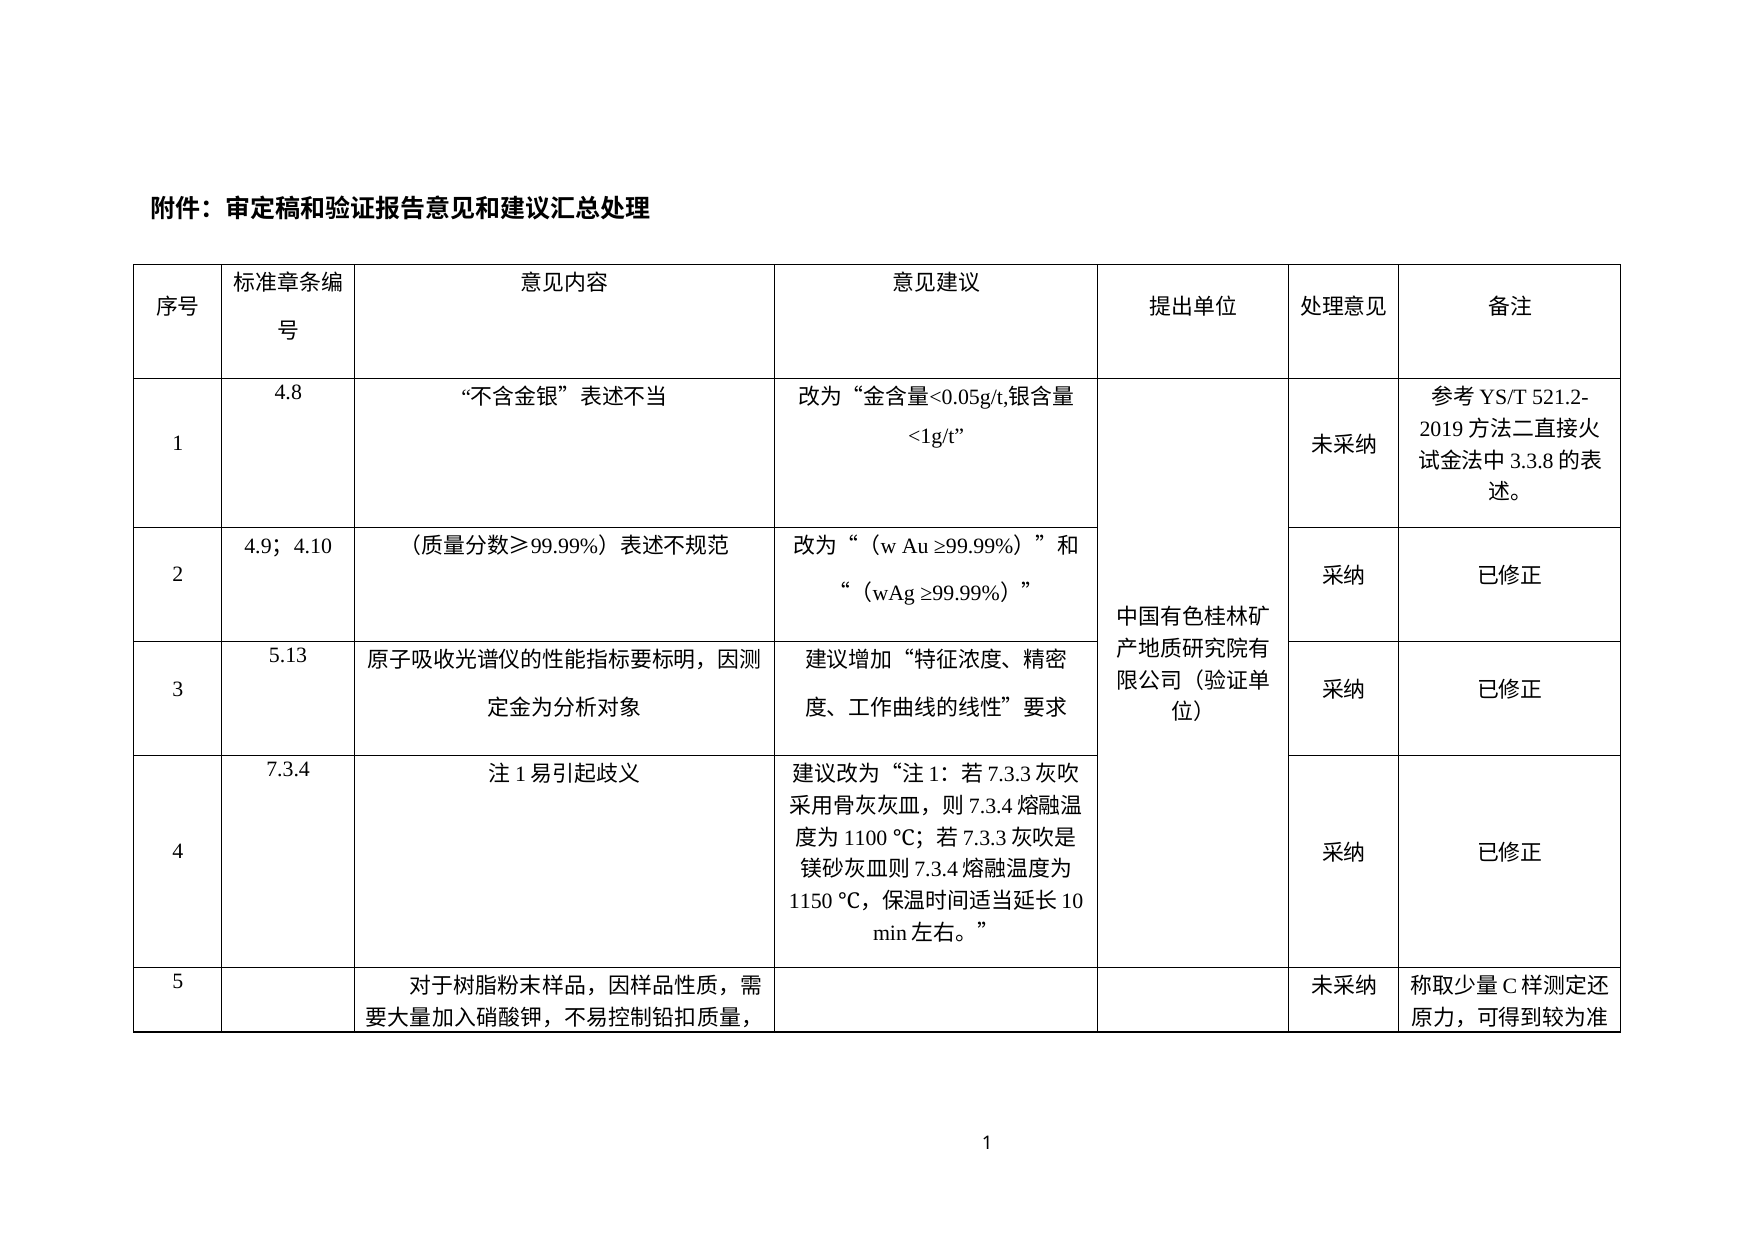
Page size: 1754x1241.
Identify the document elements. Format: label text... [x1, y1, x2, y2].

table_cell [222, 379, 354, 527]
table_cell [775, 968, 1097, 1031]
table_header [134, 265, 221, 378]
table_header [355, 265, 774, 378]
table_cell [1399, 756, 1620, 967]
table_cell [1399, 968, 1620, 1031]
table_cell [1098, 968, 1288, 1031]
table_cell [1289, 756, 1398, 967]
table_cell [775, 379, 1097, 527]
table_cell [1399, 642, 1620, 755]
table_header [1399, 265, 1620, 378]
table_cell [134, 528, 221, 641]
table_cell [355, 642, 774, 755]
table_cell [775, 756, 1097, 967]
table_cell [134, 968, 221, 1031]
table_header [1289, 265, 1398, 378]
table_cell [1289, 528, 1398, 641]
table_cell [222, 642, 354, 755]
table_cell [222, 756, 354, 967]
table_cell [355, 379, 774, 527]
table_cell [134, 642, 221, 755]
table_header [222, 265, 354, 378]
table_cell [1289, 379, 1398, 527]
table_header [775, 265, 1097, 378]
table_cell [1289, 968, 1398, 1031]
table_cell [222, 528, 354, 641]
text 附件：审定稿和验证报告意见和建议汇总处理 [150, 189, 1604, 225]
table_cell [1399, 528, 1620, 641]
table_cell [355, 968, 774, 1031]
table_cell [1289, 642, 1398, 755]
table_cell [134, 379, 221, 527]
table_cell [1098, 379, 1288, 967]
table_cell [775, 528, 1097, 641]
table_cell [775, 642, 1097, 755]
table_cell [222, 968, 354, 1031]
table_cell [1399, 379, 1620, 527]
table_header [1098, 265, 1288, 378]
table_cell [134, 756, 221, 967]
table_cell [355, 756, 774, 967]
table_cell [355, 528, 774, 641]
